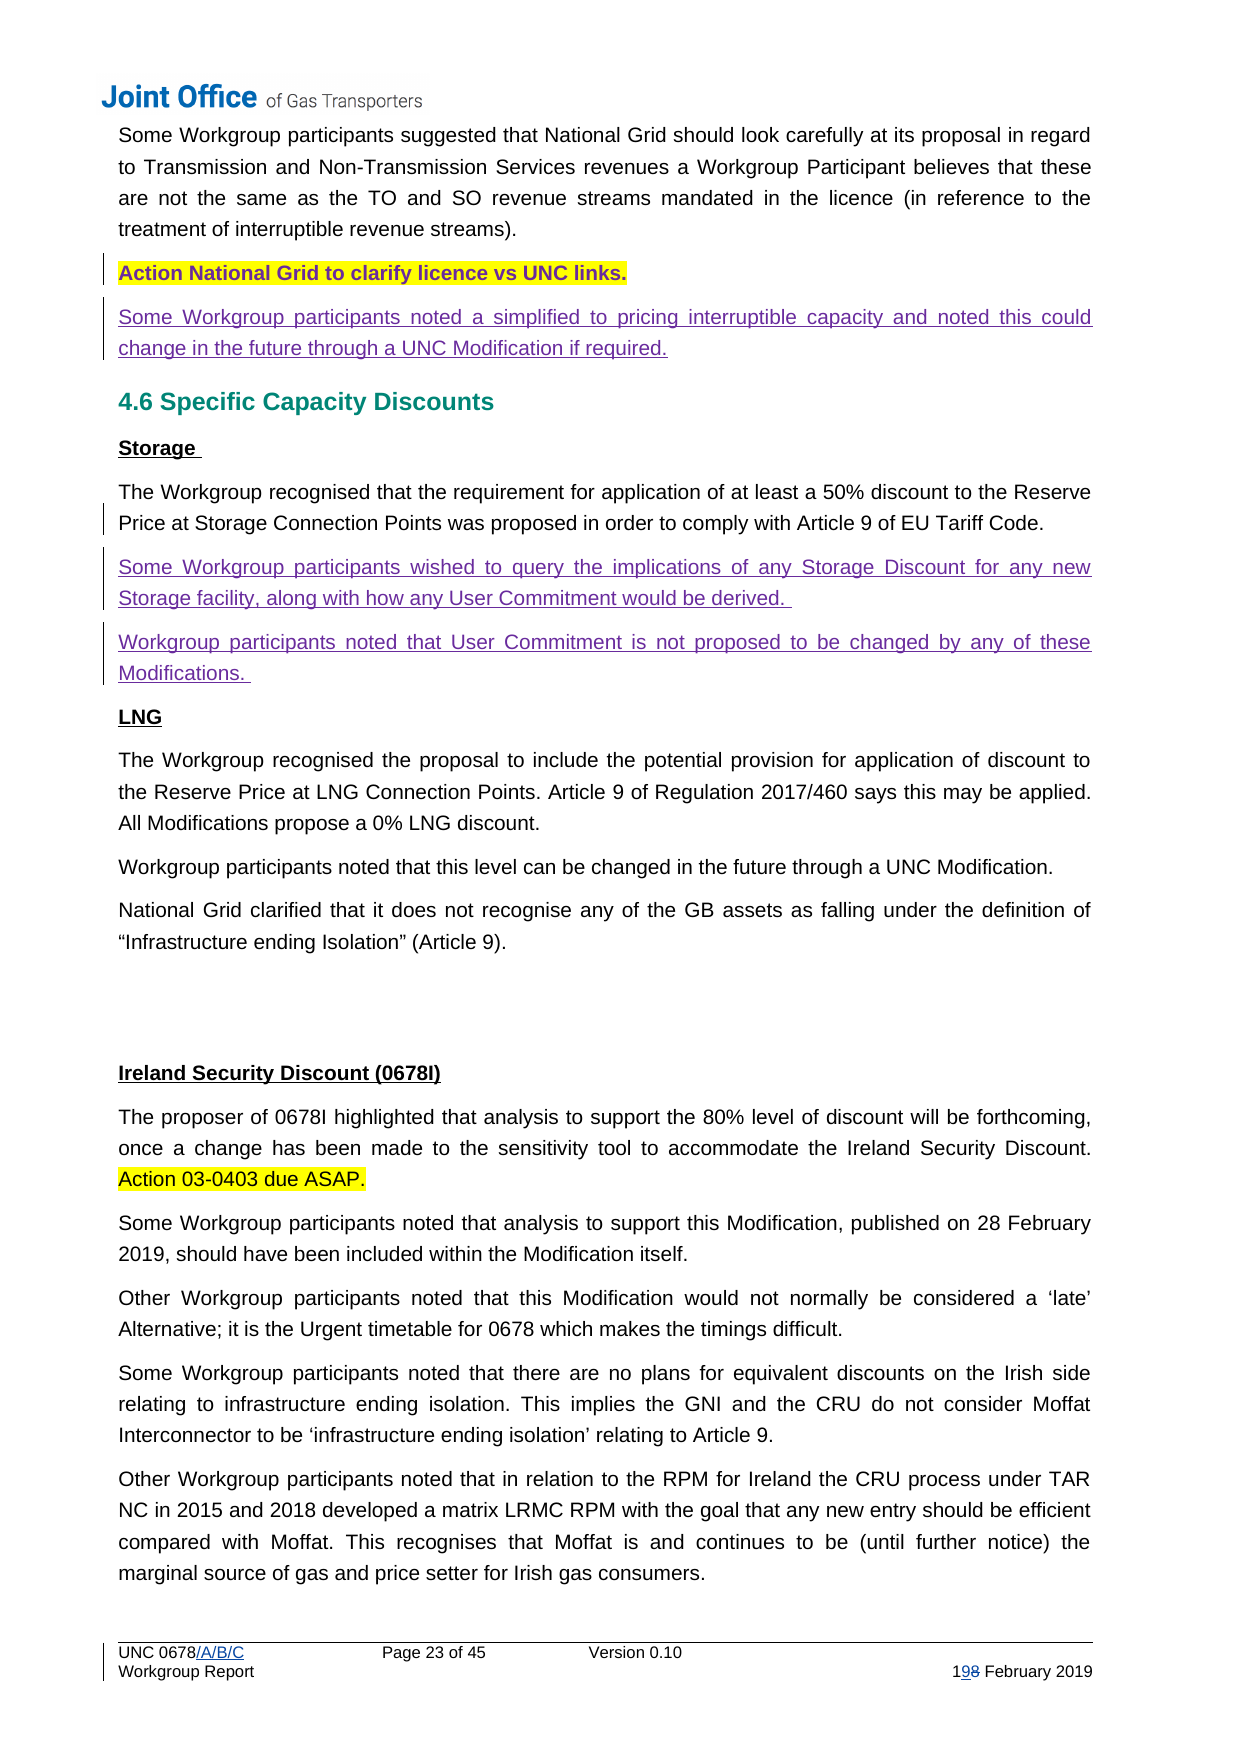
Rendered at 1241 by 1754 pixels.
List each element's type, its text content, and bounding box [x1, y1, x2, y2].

text Some Workgroup participants suggested that National Grid should look carefully at its proposal in regard to Transmission and Non-Transmission Services revenues a Workgroup Participant believes that these are not the same as the TO and SO revenue streams mandated in the licence (in reference to the treatment of interruptible revenue streams). [118, 116, 1093, 241]
text Ireland Security Discount (0678I) [118, 1053, 1093, 1085]
text National Grid clarified that it does not recognise any of the GB assets as falling under the definition of “Infrastructure ending Isolation” (Article 9). [118, 891, 1093, 953]
text The proposer of 0678I highlighted that analysis to support the 80% level of discount will be forthcoming, once a change has been made to the sensitivity tool to accommodate the Ireland Security Discount. Action 03-0403 due ASAP. [118, 1097, 1093, 1191]
text Some Workgroup participants noted that there are no plans for equivalent discounts on the Irish side relating to infrastructure ending isolation. This implies the GNI and the CRU do not consider Moffat Interconnector to be ‘infrastructure ending isolation’ relating to Article 9. [118, 1353, 1093, 1447]
text The Workgroup recognised that the requirement for application of at least a 50% discount to the Reserve Price at Storage Connection Points was proposed in order to comply with Article 9 of EU Tariff Code. [118, 472, 1093, 535]
text Other Workgroup participants noted that this Modification would not normally be considered a ‘late’ Alternative; it is the Urgent timetable for 0678 which makes the timings difficult. [118, 1278, 1093, 1341]
text LNG [118, 697, 1093, 728]
text The Workgroup recognised the proposal to include the potential provision for application of discount to the Reserve Price at LNG Connection Points. Article 9 of Regulation 2017/460 says this may be applied. All Modifications propose a 0% LNG discount. [118, 741, 1093, 835]
subtitle 4.6 Specific Capacity Discounts [118, 385, 1093, 416]
picture [95, 73, 430, 115]
text Some Workgroup participants noted that analysis to support this Modification, published on 28 February 2019, should have been included within the Modification itself. [118, 1203, 1093, 1266]
text Action National Grid to clarify licence vs UNC links. [118, 253, 1093, 285]
text Workgroup participants noted that this level can be changed in the future through a UNC Modification. [118, 847, 1093, 878]
text Storage [118, 428, 1093, 460]
text Other Workgroup participants noted that in relation to the RPM for Ireland the CRU process under TAR NC in 2015 and 2018 developed a matrix LRMC RPM with the goal that any new entry should be efficient compared with Moffat. This recognises that Moffat is and continues to be (until further notice) the marginal source of gas and price setter for Irish gas consumers. [118, 1460, 1093, 1585]
